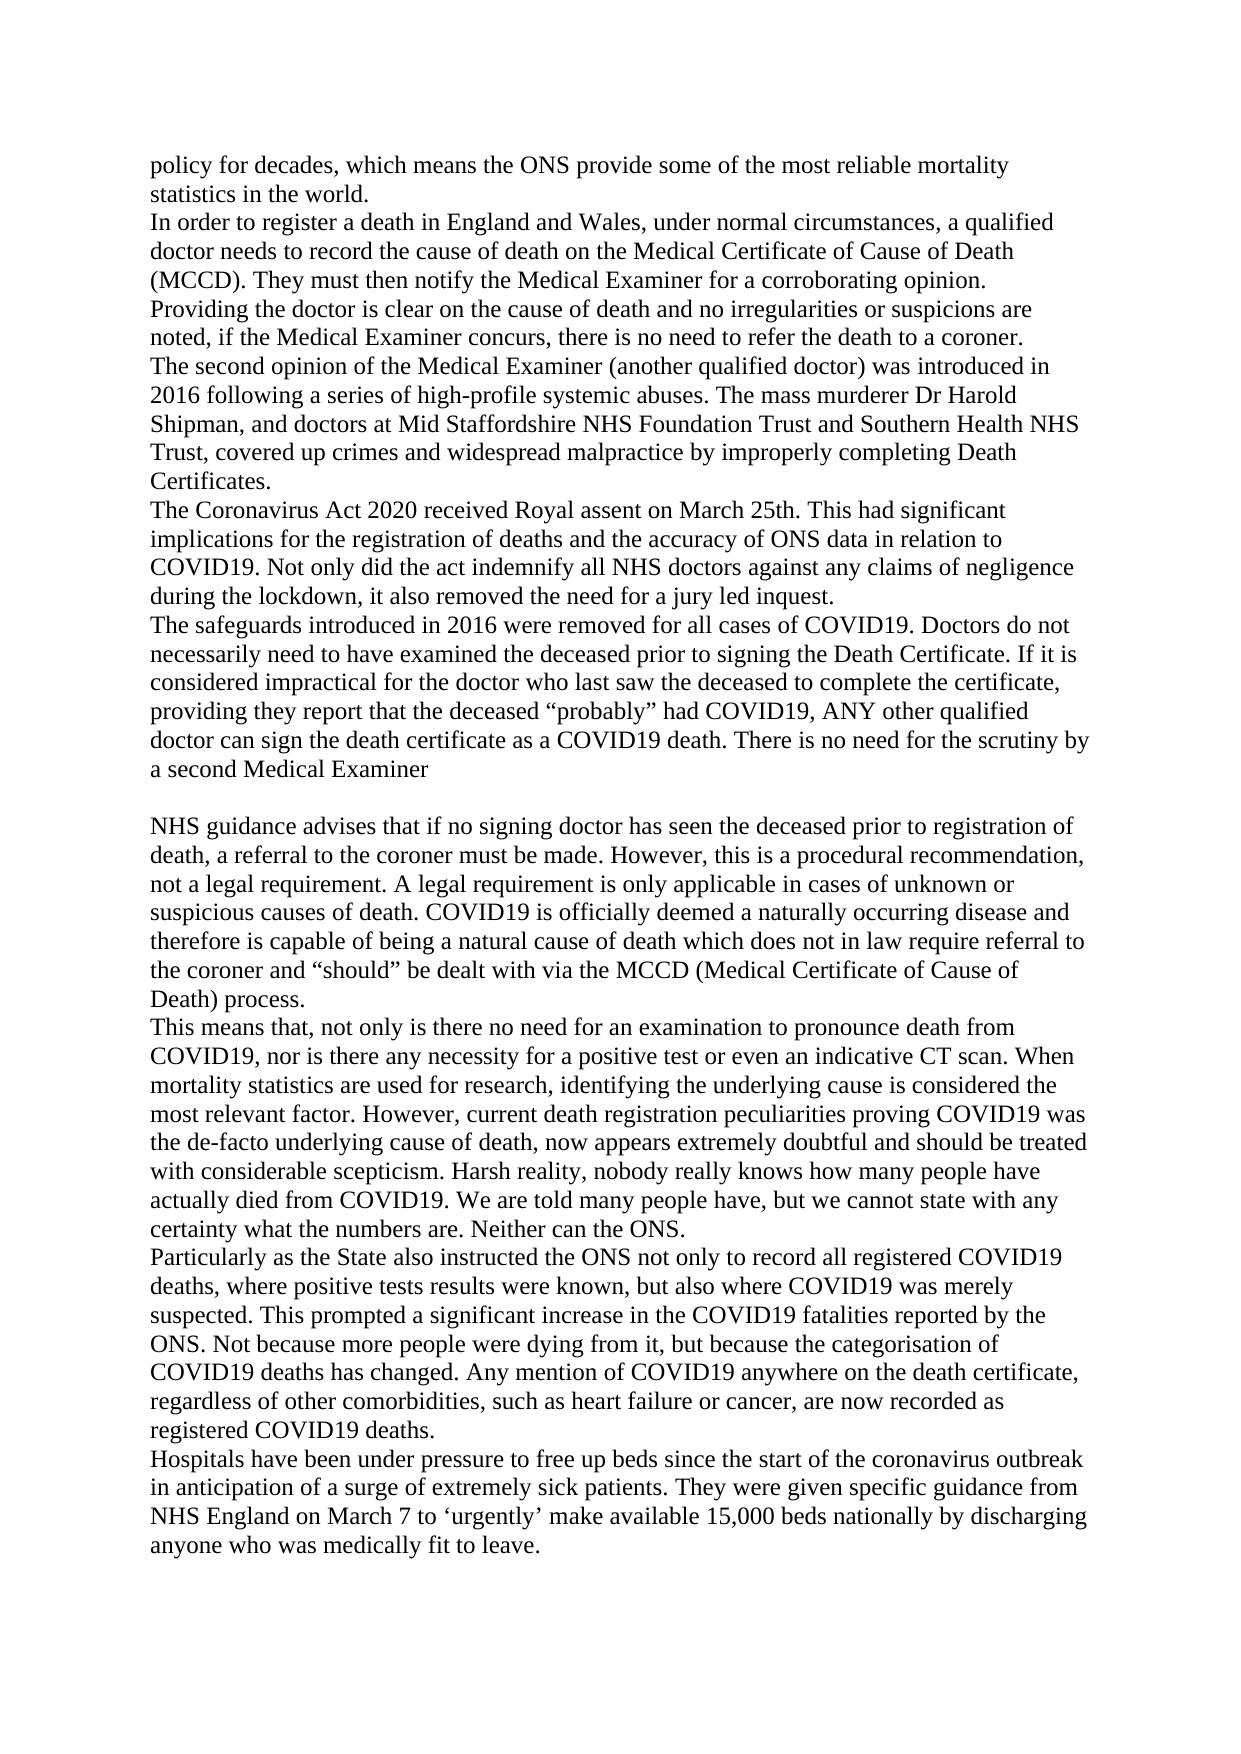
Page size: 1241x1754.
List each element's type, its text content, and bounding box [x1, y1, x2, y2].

text The safeguards introduced in 2016 were removed for all cases of COVID19. Doctors do not necessarily need to have examined the deceased prior to signing the Death Certificate. If it is considered impractical for the doctor who last saw the deceased to complete the certificate, providing they report that the deceased “probably” had COVID19, ANY other qualified doctor can sign the death certificate as a COVID19 death. There is no need for the scrutiny by a second Medical Examiner [150, 610, 1090, 782]
text Hospitals have been under pressure to free up beds since the start of the coronavirus outbreak in anticipation of a surge of extremely sick patients. They were given specific guidance from NHS England on March 7 to ‘urgently’ make available 15,000 beds nationally by discharging anyone who was medically fit to leave. [150, 1444, 1090, 1559]
text In order to register a death in England and Wales, under normal circumstances, a qualified doctor needs to record the cause of death on the Medical Certificate of Cause of Death (MCCD). They must then notify the Medical Examiner for a corroborating opinion. Providing the doctor is clear on the cause of death and no irregularities or suspicions are noted, if the Medical Examiner concurs, there is no need to refer the death to a coroner. [150, 207, 1090, 351]
text This means that, not only is there no need for an examination to pronounce death from COVID19, nor is there any necessity for a positive test or even an indicative CT scan. When mortality statistics are used for research, identifying the underlying cause is considered the most relevant factor. However, current death registration peculiarities proving COVID19 was the de-facto underlying cause of death, now appears extremely doubtful and should be treated with considerable scepticism. Harsh reality, nobody really knows how many people have actually died from COVID19. We are told many people have, but we cannot state with any certainty what the numbers are. Neither can the ONS. [150, 1012, 1090, 1242]
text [150, 150, 1090, 207]
text The second opinion of the Medical Examiner (another qualified doctor) was introduced in 2016 following a series of high-profile systemic abuses. The mass murderer Dr Harold Shipman, and doctors at Mid Staffordshire NHS Foundation Trust and Southern Health NHS Trust, covered up crimes and widespread malpractice by improperly completing Death Certificates. [150, 351, 1090, 495]
text Particularly as the State also instructed the ONS not only to record all registered COVID19 deaths, where positive tests results were known, but also where COVID19 was merely suspected. This prompted a significant increase in the COVID19 fatalities reported by the ONS. Not because more people were dying from it, but because the categorisation of COVID19 deaths has changed. Any mention of COVID19 anywhere on the death certificate, regardless of other comorbidities, such as heart failure or cancer, are now recorded as registered COVID19 deaths. [150, 1242, 1090, 1444]
text The Coronavirus Act 2020 received Royal assent on March 25th. This had significant implications for the registration of deaths and the accuracy of ONS data in relation to COVID19. Not only did the act indemnify all NHS doctors against any claims of negligence during the lockdown, it also removed the need for a jury led inquest. [150, 495, 1090, 610]
text NHS guidance advises that if no signing doctor has seen the deceased prior to registration of death, a referral to the coroner must be made. However, this is a procedural recommendation, not a legal requirement. A legal requirement is only applicable in cases of unknown or suspicious causes of death. COVID19 is officially deemed a naturally occurring disease and therefore is capable of being a natural cause of death which does not in law require referral to the coroner and “should” be dealt with via the MCCD (Medical Certificate of Cause of Death) process. [150, 811, 1090, 1012]
